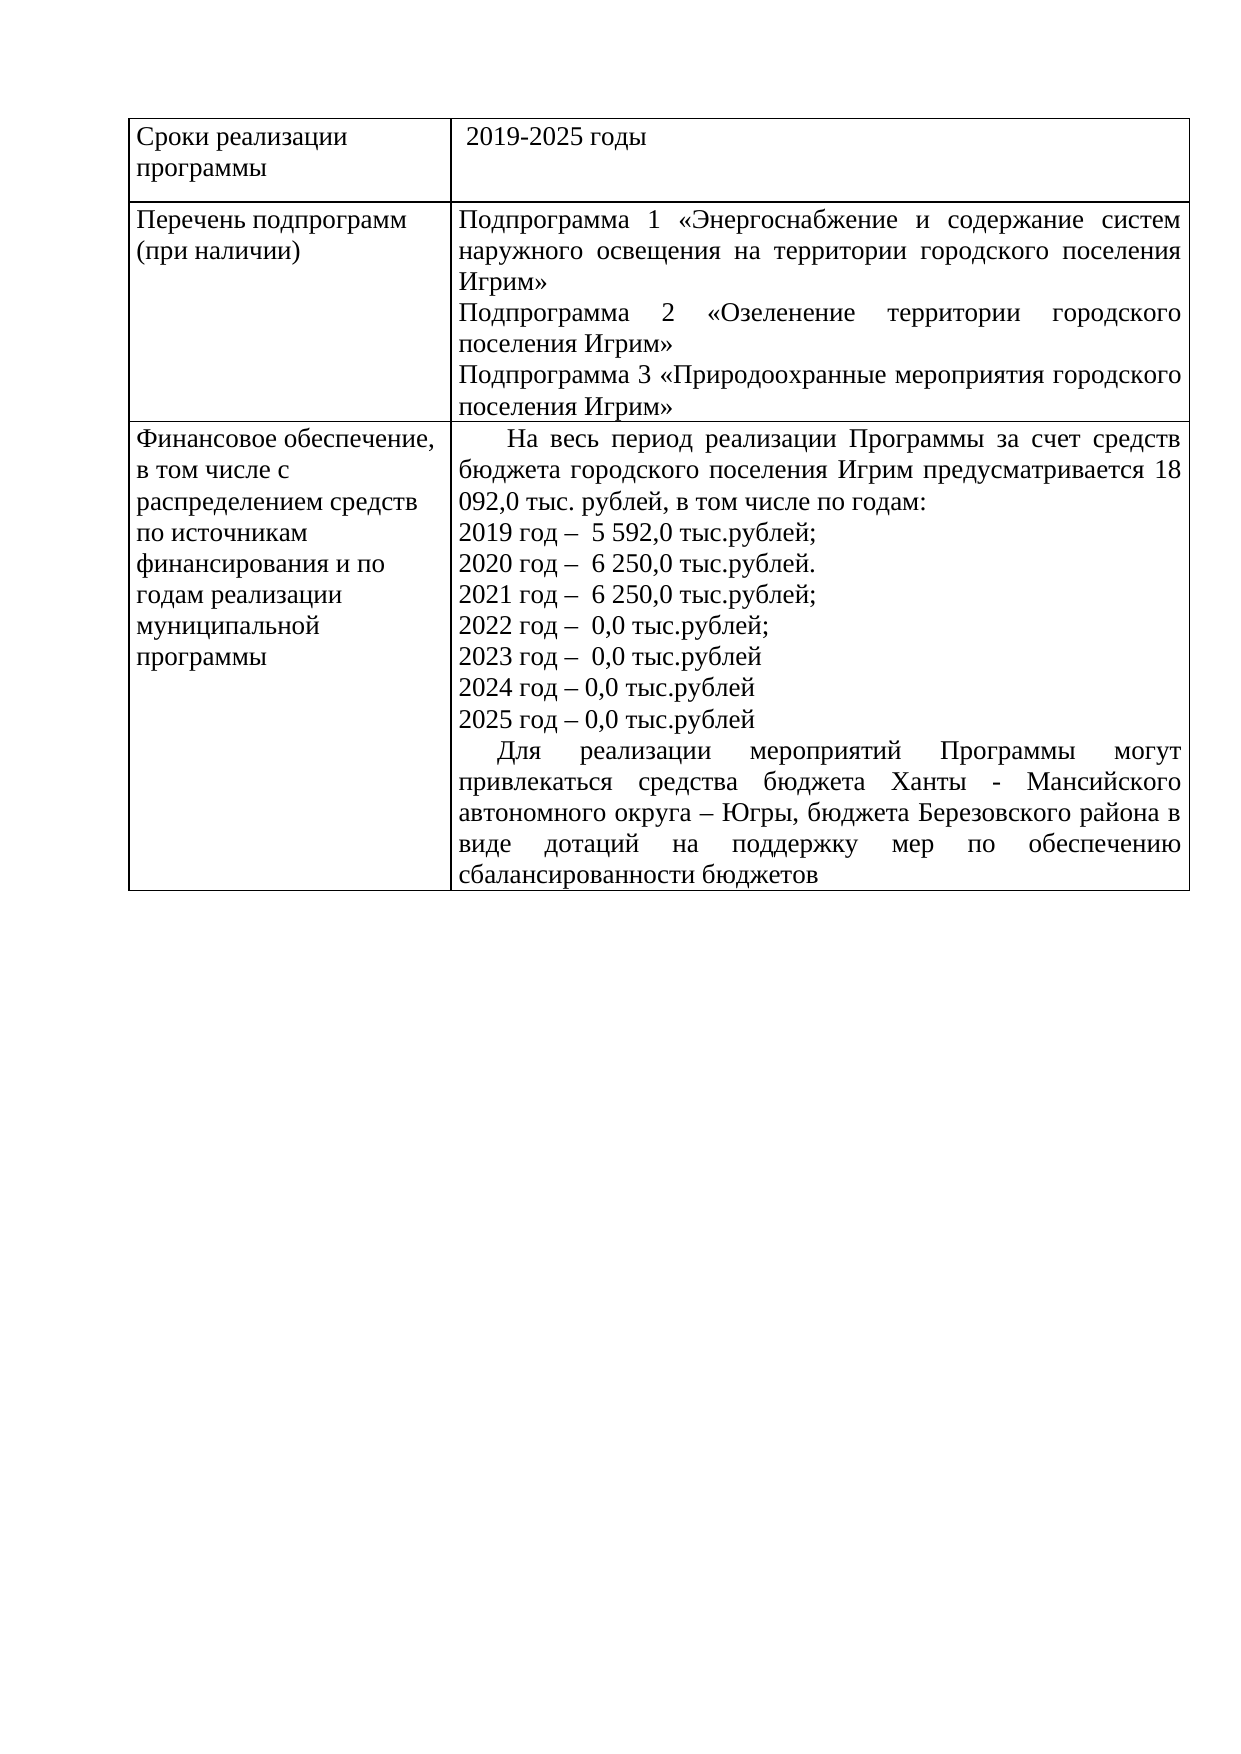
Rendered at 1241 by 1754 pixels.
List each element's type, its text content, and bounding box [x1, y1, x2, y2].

table_cell 2019-2025 годы [452, 119, 1189, 201]
table_cell На весь период реализации Программы за счет средств бюджета городского поселения Игрим предусматривается 18 092,0 тыс. рублей, в том числе по годам: 2019 год – 5 592,0 тыс.рублей; 2020 год – 6 250,0 тыс.рублей. 2021 год – 6 250,0 тыс.рублей; 2022 год – 0,0 тыс.рублей; 2023 год – 0,0 тыс.рублей 2024 год – 0,0 тыс.рублей 2025 год – 0,0 тыс.рублей Для реализации мероприятий Программы могут привлекаться средства бюджета Ханты - Мансийского автономного округа – Югры, бюджета Березовского района в виде дотаций на поддержку мер по обеспечению сбалансированности бюджетов [452, 422, 1189, 889]
table_cell Подпрограмма 1 «Энергоснабжение и содержание систем наружного освещения на территории городского поселения Игрим» Подпрограмма 2 «Озеленение территории городского поселения Игрим» Подпрограмма 3 «Природоохранные мероприятия городского поселения Игрим» [452, 203, 1189, 421]
table_cell Сроки реализации программы [130, 119, 450, 201]
table_cell Перечень подпрограмм (при наличии) [130, 203, 450, 421]
table_cell Финансовое обеспечение, в том числе с распределением средств по источникам финансирования и по годам реализации муниципальной программы [130, 422, 450, 889]
